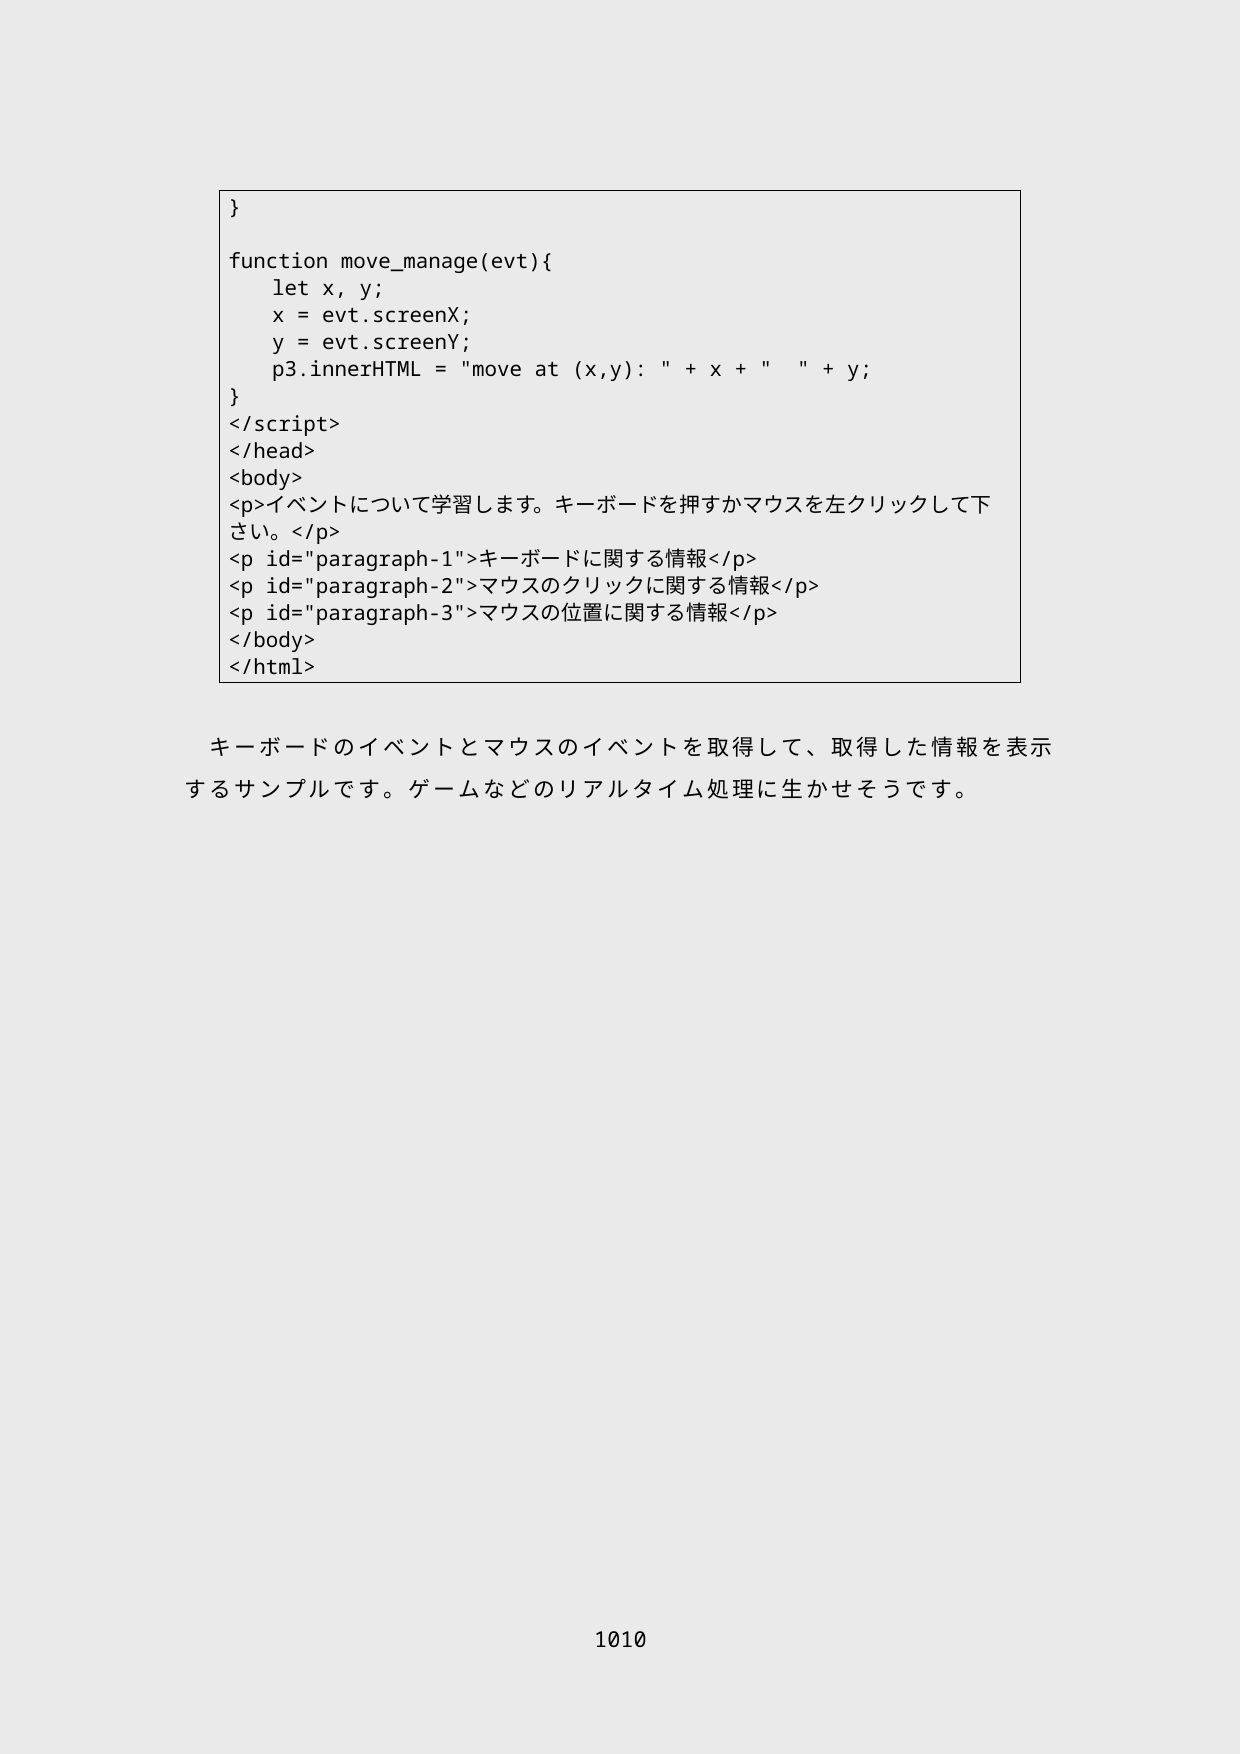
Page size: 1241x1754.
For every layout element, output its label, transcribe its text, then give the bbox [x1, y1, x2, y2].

text </head> [220, 433, 1020, 460]
text let x, y; [220, 271, 1020, 298]
text } [220, 379, 1020, 406]
text <p id="paragraph-3">マウスの位置に関する情報</p> [220, 596, 1020, 623]
text } [220, 191, 1020, 220]
text <p id="paragraph-1">キーボードに関する情報</p> [220, 542, 1020, 569]
text function move_manage(evt){ [220, 244, 1020, 271]
text y = evt.screenY; [220, 325, 1020, 352]
text x = evt.screenX; [220, 298, 1020, 325]
text </body> [220, 623, 1020, 650]
text p3.innerHTML = "move at (x,y): " + x + " " + y; [220, 352, 1020, 379]
text キーボードのイベントとマウスのイベントを取得して、取得した情報を表示するサンプルです。ゲームなどのリアルタイム処理に生かせそうです。 [184, 725, 1056, 808]
text <p>イベントについて学習します。キーボードを押すかマウスを左クリックして下さい。</p> [220, 487, 1020, 542]
text </script> [220, 406, 1020, 433]
text <p id="paragraph-2">マウスのクリックに関する情報</p> [220, 569, 1020, 596]
text </html> [220, 650, 1020, 682]
text <body> [220, 460, 1020, 487]
